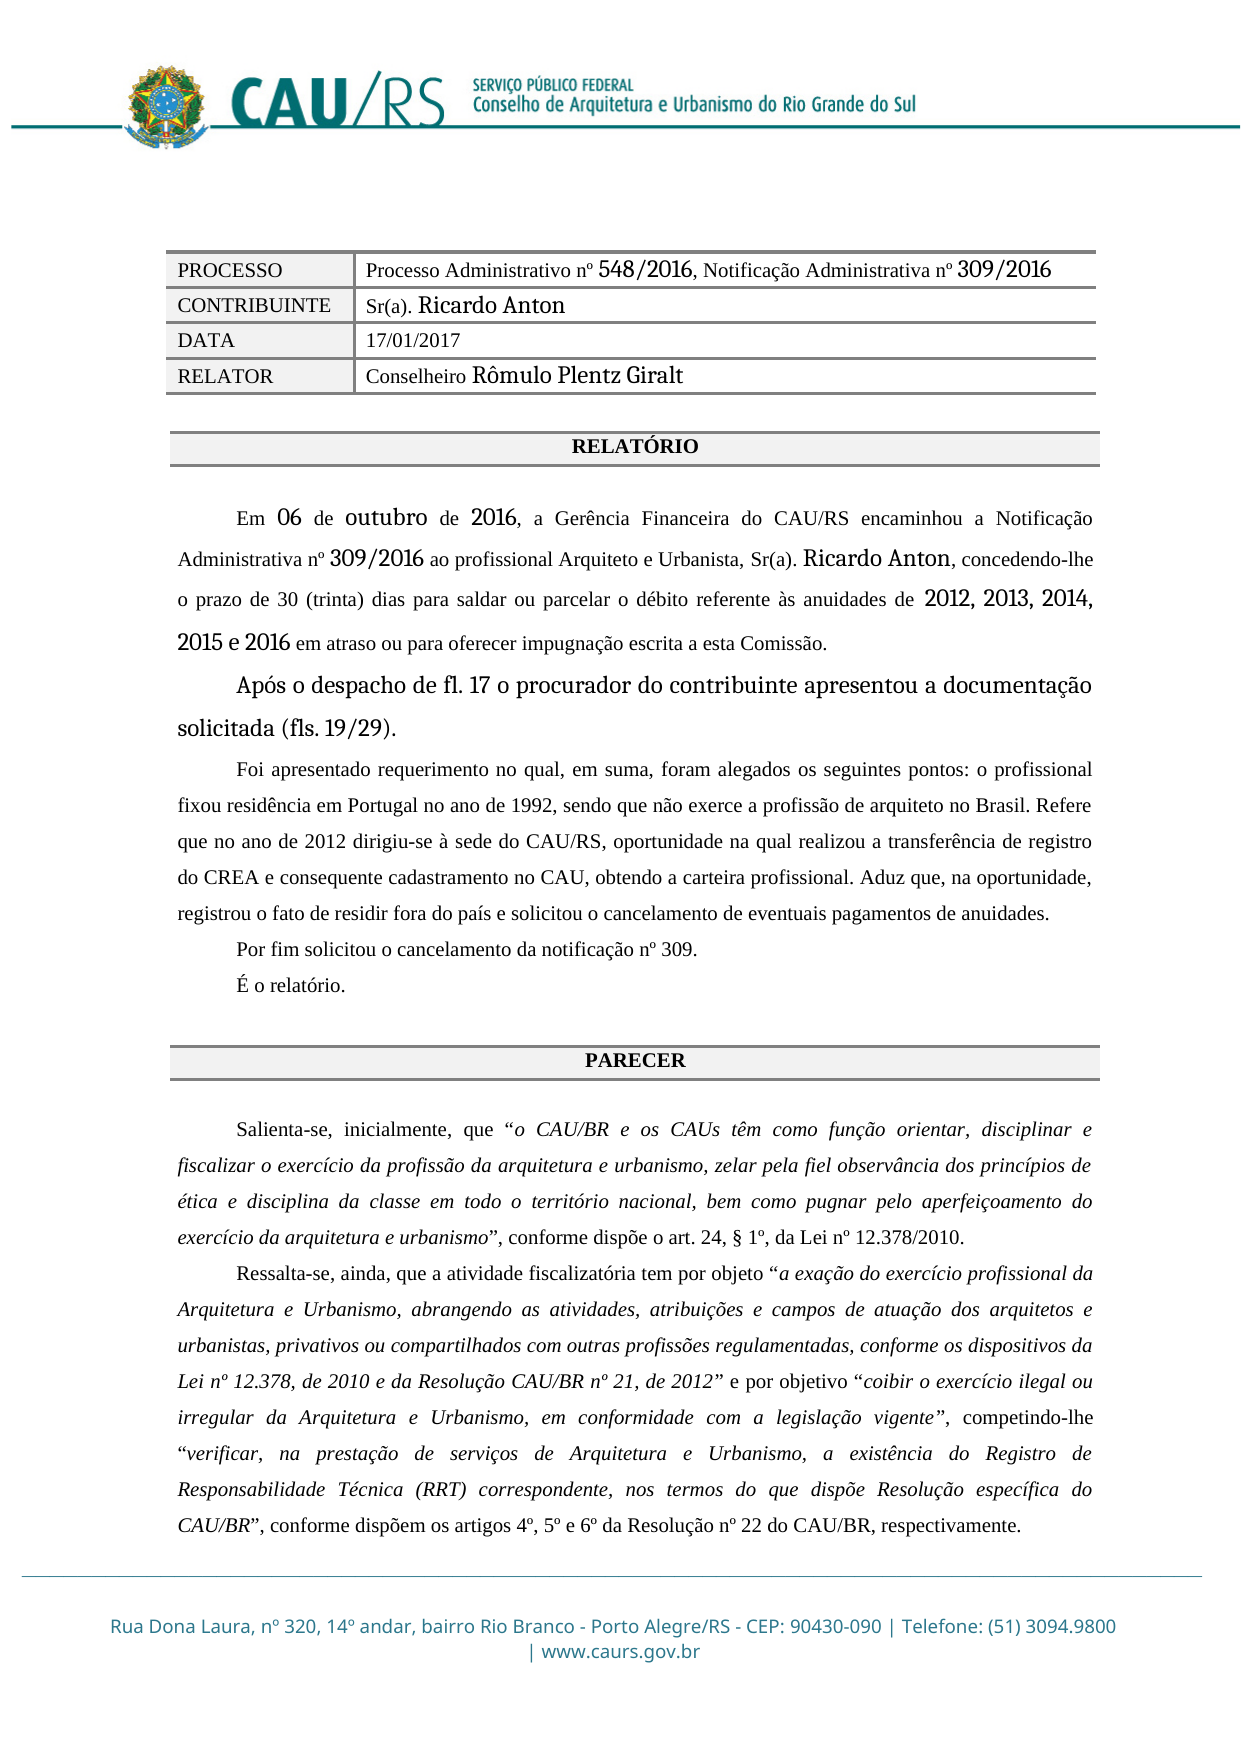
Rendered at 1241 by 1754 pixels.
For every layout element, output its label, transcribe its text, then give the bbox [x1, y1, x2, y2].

table_cell Sr(a). [356, 289, 1096, 321]
table_header PROCESSO [166, 254, 353, 286]
text Salienta-se, inicialmente, que “o CAU/BR e os CAUs têm como função orientar, disciplinar e fiscalizar o exercício da profissão da arquitetura e urbanismo, zelar pela fiel observância dos princípios de ética e disciplina da classe em todo o território nacional, bem como pugnar pelo aperfeiçoamento do exercício da arquitetura e urbanismo”, conforme dispõe o art. 24, § 1º, da Lei nº 12.378/2010. [177, 1117, 1093, 1249]
table_cell DATA [166, 324, 353, 357]
table_cell CONTRIBUINTE [166, 289, 353, 321]
text Em de de , a Gerência Financeira do CAU/RS encaminhou a Notificação Administrativa nº ao profissional Arquiteto e Urbanista, Sr(a). , concedendo-lhe o prazo de 30 (trinta) dias para saldar ou parcelar o débito referente às anuidades de em atraso ou para oferecer impugnação escrita a esta Comissão. [177, 503, 1093, 656]
table_cell Conselheiro [356, 360, 1096, 392]
text É o relatório. [177, 973, 1093, 997]
table_header PARECER [170, 1048, 1100, 1078]
table_header Processo Administrativo nº , Notificação Administrativa nº [356, 254, 1096, 286]
picture [11, 0, 1241, 160]
table_header RELATÓRIO [170, 434, 1100, 464]
table_cell RELATOR [166, 360, 353, 392]
text Ressalta-se, ainda, que a atividade fiscalizatória tem por objeto “a exação do exercício profissional da Arquitetura e Urbanismo, abrangendo as atividades, atribuições e campos de atuação dos arquitetos e urbanistas, privativos ou compartilhados com outras profissões regulamentadas, conforme os dispositivos da Lei nº 12.378, de 2010 e da Resolução CAU/BR nº 21, de 2012” e por objetivo “coibir o exercício ilegal ou irregular da Arquitetura e Urbanismo, em conformidade com a legislação vigente”, competindo-lhe “verificar, na prestação de serviços de Arquitetura e Urbanismo, a existência do Registro de Responsabilidade Técnica (RRT) correspondente, nos termos do que dispõe Resolução específica do CAU/BR”, conforme dispõem os artigos 4º, 5º e 6º da Resolução nº 22 do CAU/BR, respectivamente. [177, 1261, 1093, 1537]
table_cell [356, 324, 1096, 357]
